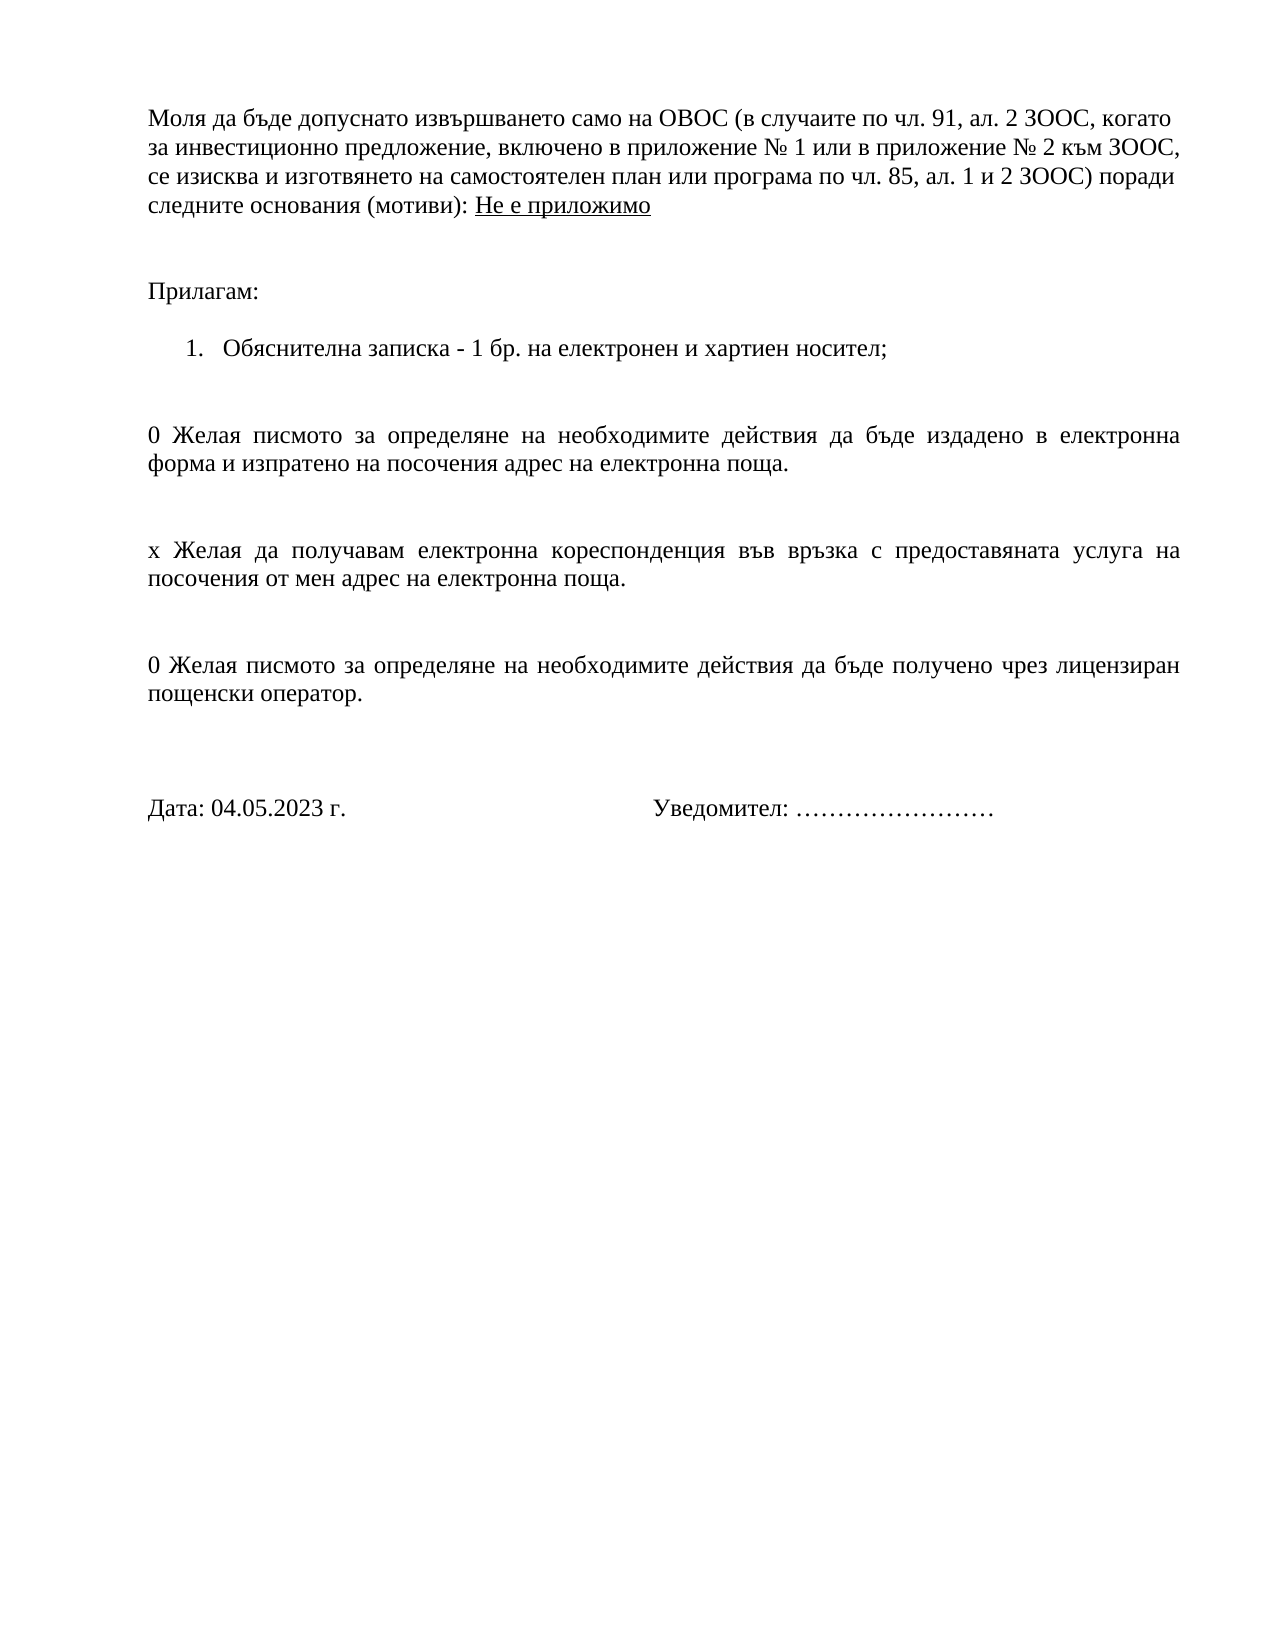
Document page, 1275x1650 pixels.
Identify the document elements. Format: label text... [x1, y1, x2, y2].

text Прилагам: [148, 276, 1181, 305]
text 0 Желая писмото за определяне на необходимите действия да бъде издадено в електронна форма и изпратено на посочения адрес на електронна поща. [148, 420, 1181, 477]
text х Желая да получавам електронна кореспонденция във връзка с предоставяната услуга на посочения от мен адрес на електронна поща. [148, 535, 1181, 592]
text 0 Желая писмото за определяне на необходимите действия да бъде получено чрез лицензиран пощенски оператор. [148, 650, 1181, 707]
list Обяснителна записка - 1 бр. на електронен и хартиен носител; [185, 333, 1181, 362]
text Моля да бъде допуснато извършването само на ОВОС (в случаите по чл. 91, ал. 2 ЗООС, когато за инвестиционно предложение, включено в приложение № 1 или в приложение № 2 към ЗООС, се изисква и изготвянето на самостоятелен план или програма по чл. 85, ал. 1 и 2 ЗООС) поради следните основания (мотиви): Не е приложимо [148, 103, 1181, 218]
text Дата: 04.05.2023 г. Уведомител: …………………… [148, 793, 1181, 822]
